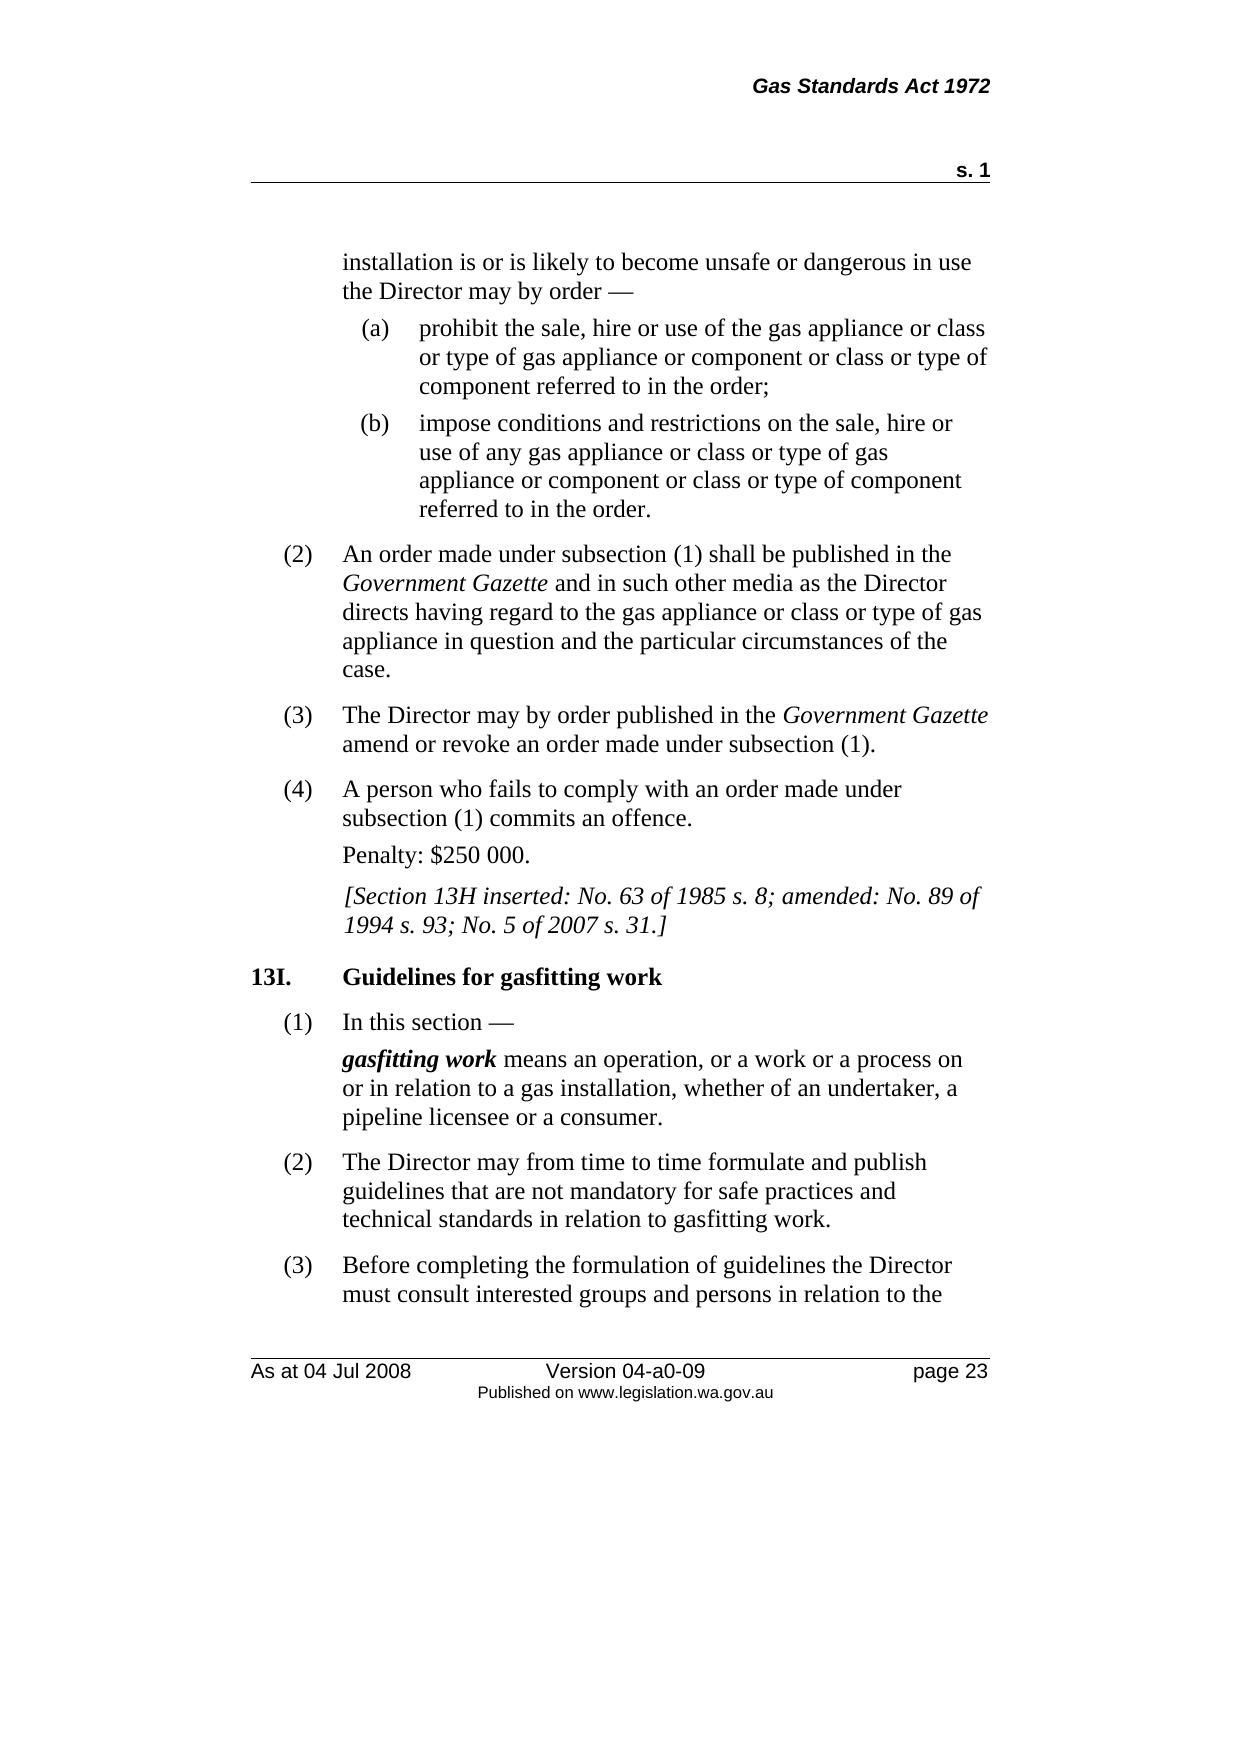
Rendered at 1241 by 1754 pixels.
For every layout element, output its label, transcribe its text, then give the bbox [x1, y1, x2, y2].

text (1) In this section — [251, 1007, 990, 1036]
text (2) The Director may from time to time formulate and publish guidelines that are not mandatory for safe practices and technical standards in relation to gasfitting work. [251, 1147, 990, 1233]
text gasfitting work means an operation, or a work or a process on or in relation to a gas installation, whether of an undertaker, a pipeline licensee or a consumer. [251, 1044, 990, 1130]
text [251, 247, 990, 305]
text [251, 1250, 990, 1307]
text Penalty: $250 000. [251, 840, 990, 869]
text (4) A person who fails to comply with an order made under subsection (1) commits an offence. [251, 774, 990, 832]
text (b) impose conditions and restrictions on the sale, hire or use of any gas appliance or class or type of gas appliance or component or class or type of component referred to in the order. [251, 408, 990, 523]
text (3) The Director may by order published in the Government Gazette amend or revoke an order made under subsection (1). [251, 700, 990, 757]
text [Section 13H inserted: No. 63 of 1985 s. 8; amended: No. 89 of 1994 s. 93; No. 5 of 2007 s. 31.] [251, 881, 990, 939]
text (a) prohibit the sale, hire or use of the gas appliance or class or type of gas appliance or component or class or type of component referred to in the order; [251, 313, 990, 399]
subtitle 13I. Guidelines for gasfitting work [251, 962, 990, 990]
text (2) An order made under subsection (1) shall be published in the Government Gazette and in such other media as the Director directs having regard to the gas appliance or class or type of gas appliance in question and the particular circumstances of the case. [251, 539, 990, 683]
